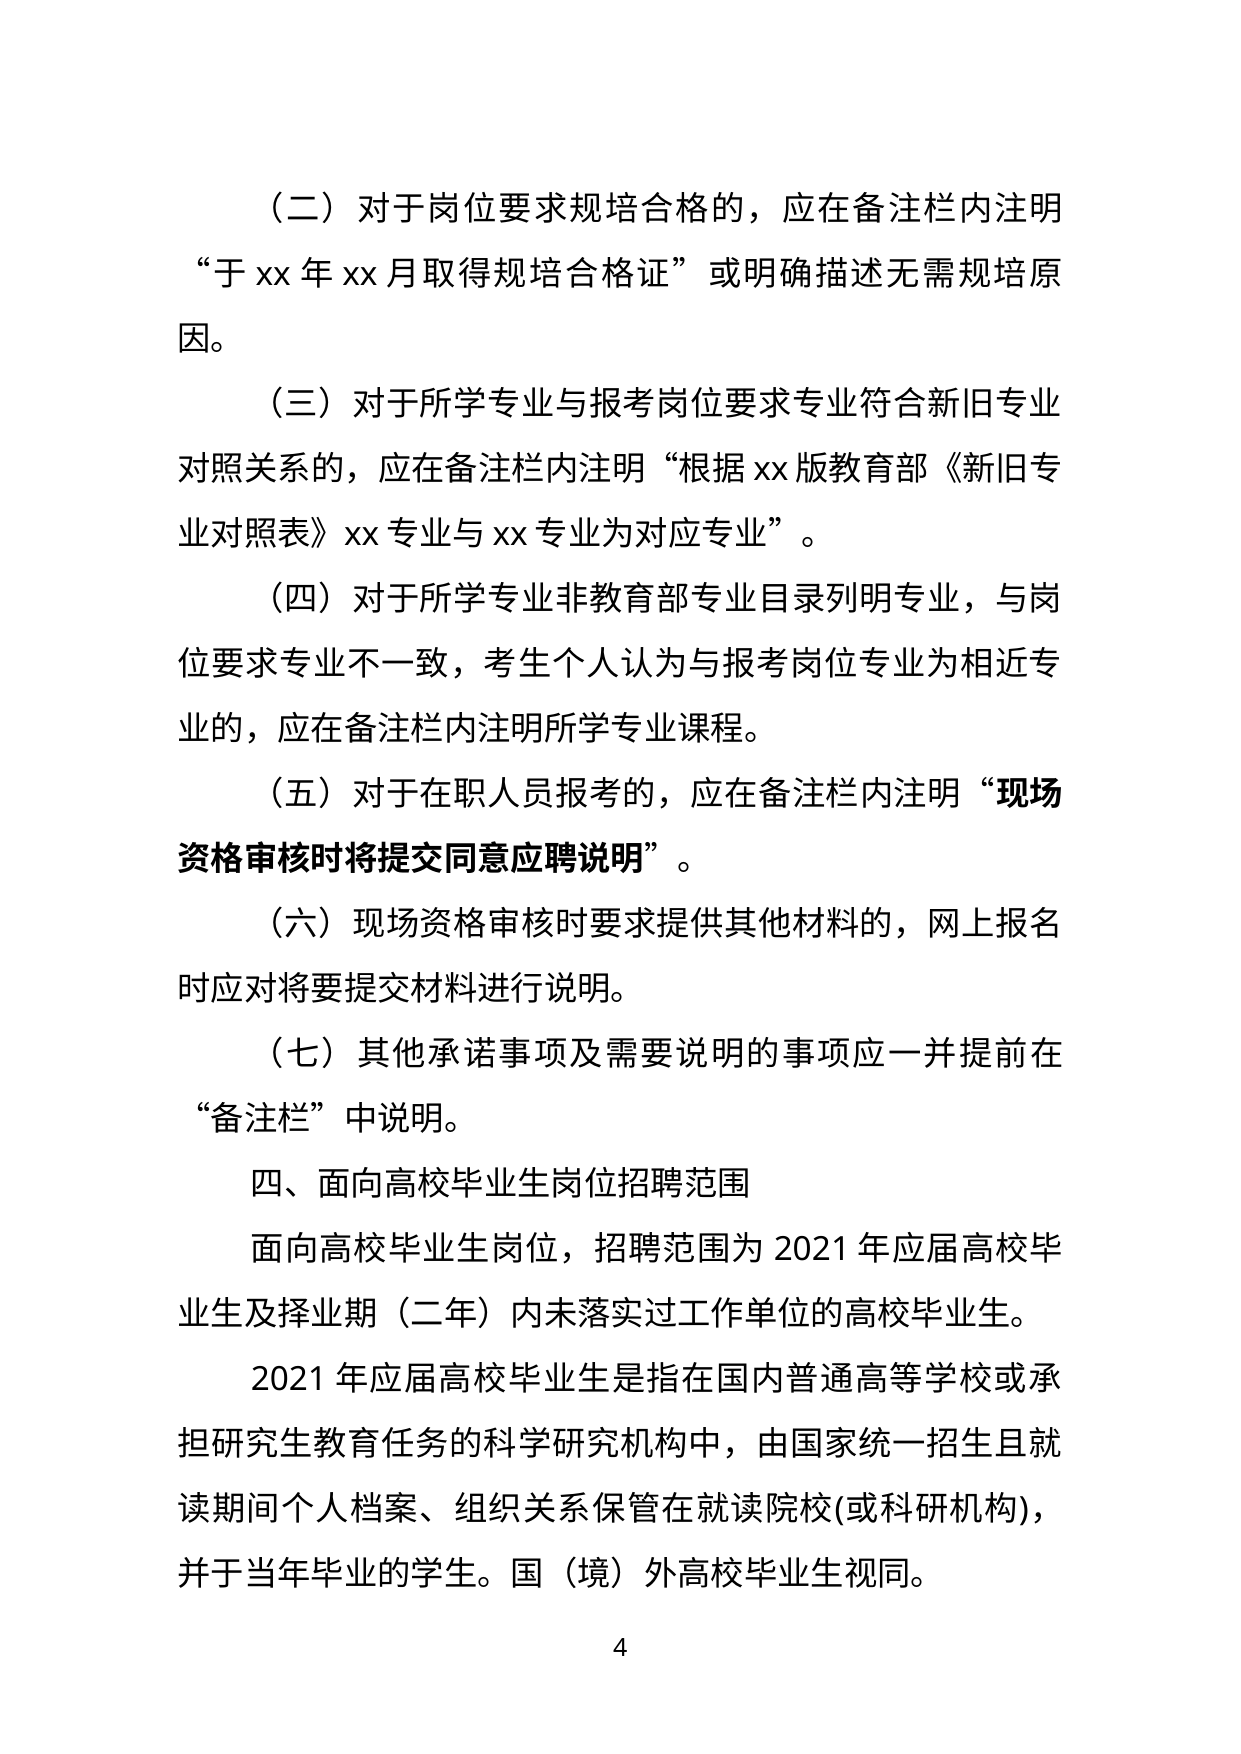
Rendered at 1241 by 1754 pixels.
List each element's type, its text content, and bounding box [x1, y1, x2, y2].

text （六）现场资格审核时要求提供其他材料的，网上报名时应对将要提交材料进行说明。 [177, 889, 1063, 1019]
text 面向高校毕业生岗位，招聘范围为2021年应届高校毕业生及择业期（二年）内未落实过工作单位的高校毕业生。 [177, 1214, 1063, 1344]
text 四、面向高校毕业生岗位招聘范围 [177, 1149, 1063, 1214]
text 2021年应届高校毕业生是指在国内普通高等学校或承担研究生教育任务的科学研究机构中，由国家统一招生且就读期间个人档案、组织关系保管在就读院校(或科研机构)，并于当年毕业的学生。国（境）外高校毕业生视同。 [177, 1344, 1063, 1604]
text （三）对于所学专业与报考岗位要求专业符合新旧专业对照关系的，应在备注栏内注明“根据xx版教育部《新旧专业对照表》xx专业与xx专业为对应专业”。 [177, 369, 1063, 564]
text （七）其他承诺事项及需要说明的事项应一并提前在“备注栏”中说明。 [177, 1019, 1063, 1149]
text （四）对于所学专业非教育部专业目录列明专业，与岗位要求专业不一致，考生个人认为与报考岗位专业为相近专业的，应在备注栏内注明所学专业课程。 [177, 564, 1063, 759]
text （二）对于岗位要求规培合格的，应在备注栏内注明“于xx年xx月取得规培合格证”或明确描述无需规培原因。 [177, 174, 1063, 369]
text （五）对于在职人员报考的，应在备注栏内注明“现场资格审核时将提交同意应聘说明”。 [177, 759, 1063, 889]
